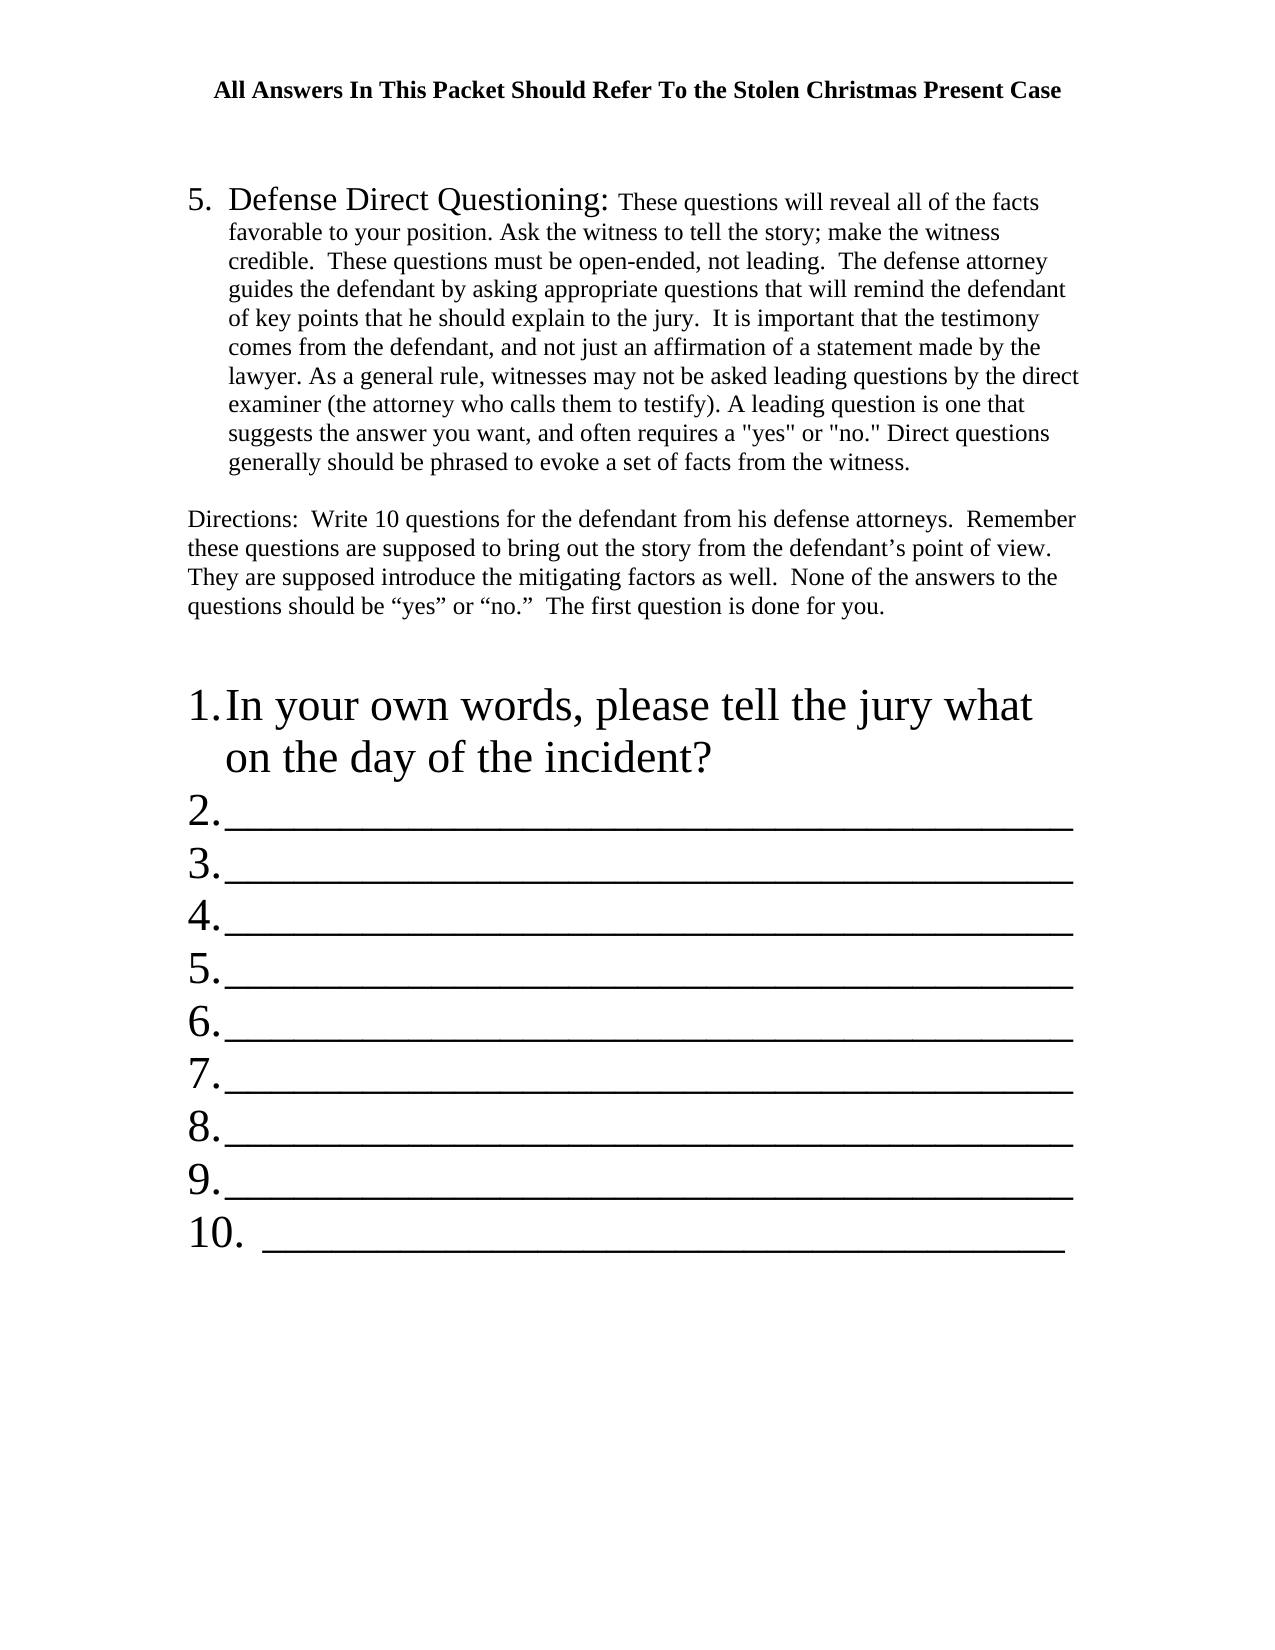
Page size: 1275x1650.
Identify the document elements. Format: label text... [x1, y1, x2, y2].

text Directions: Write 10 questions for the defendant from his defense attorneys. Remember these questions are supposed to bring out the story from the defendant’s point of view. They are supposed introduce the mitigating factors as well. None of the answers to the questions should be “yes” or “no.” The first question is done for you. [187, 504, 1087, 619]
list _____________________________________ [187, 888, 1087, 941]
list _____________________________________ [187, 782, 1087, 835]
list Defense Direct Questioning: These questions will reveal all of the facts favorable to your position. Ask the witness to tell the story; make the witness credible. These questions must be open-ended, not leading. The defense attorney guides the defendant by asking appropriate questions that will remind the defendant of key points that he should explain to the jury. It is important that the testimony comes from the defendant, and not just an affirmation of a statement made by the lawyer. As a general rule, witnesses may not be asked leading questions by the direct examiner (the attorney who calls them to testify). A leading question is one that suggests the answer you want, and often requires a "yes" or "no." Direct questions generally should be phrased to evoke a set of facts from the witness. [187, 179, 1087, 476]
list ___________________________________ [187, 1204, 1087, 1257]
list _____________________________________ [187, 1046, 1087, 1099]
list _____________________________________ [187, 1151, 1087, 1204]
list _____________________________________ [187, 1099, 1087, 1151]
list In your own words, please tell the jury what on the day of the incident? [187, 677, 1087, 782]
list _____________________________________ [187, 835, 1087, 888]
list _____________________________________ [187, 993, 1087, 1046]
list _____________________________________ [187, 941, 1087, 993]
